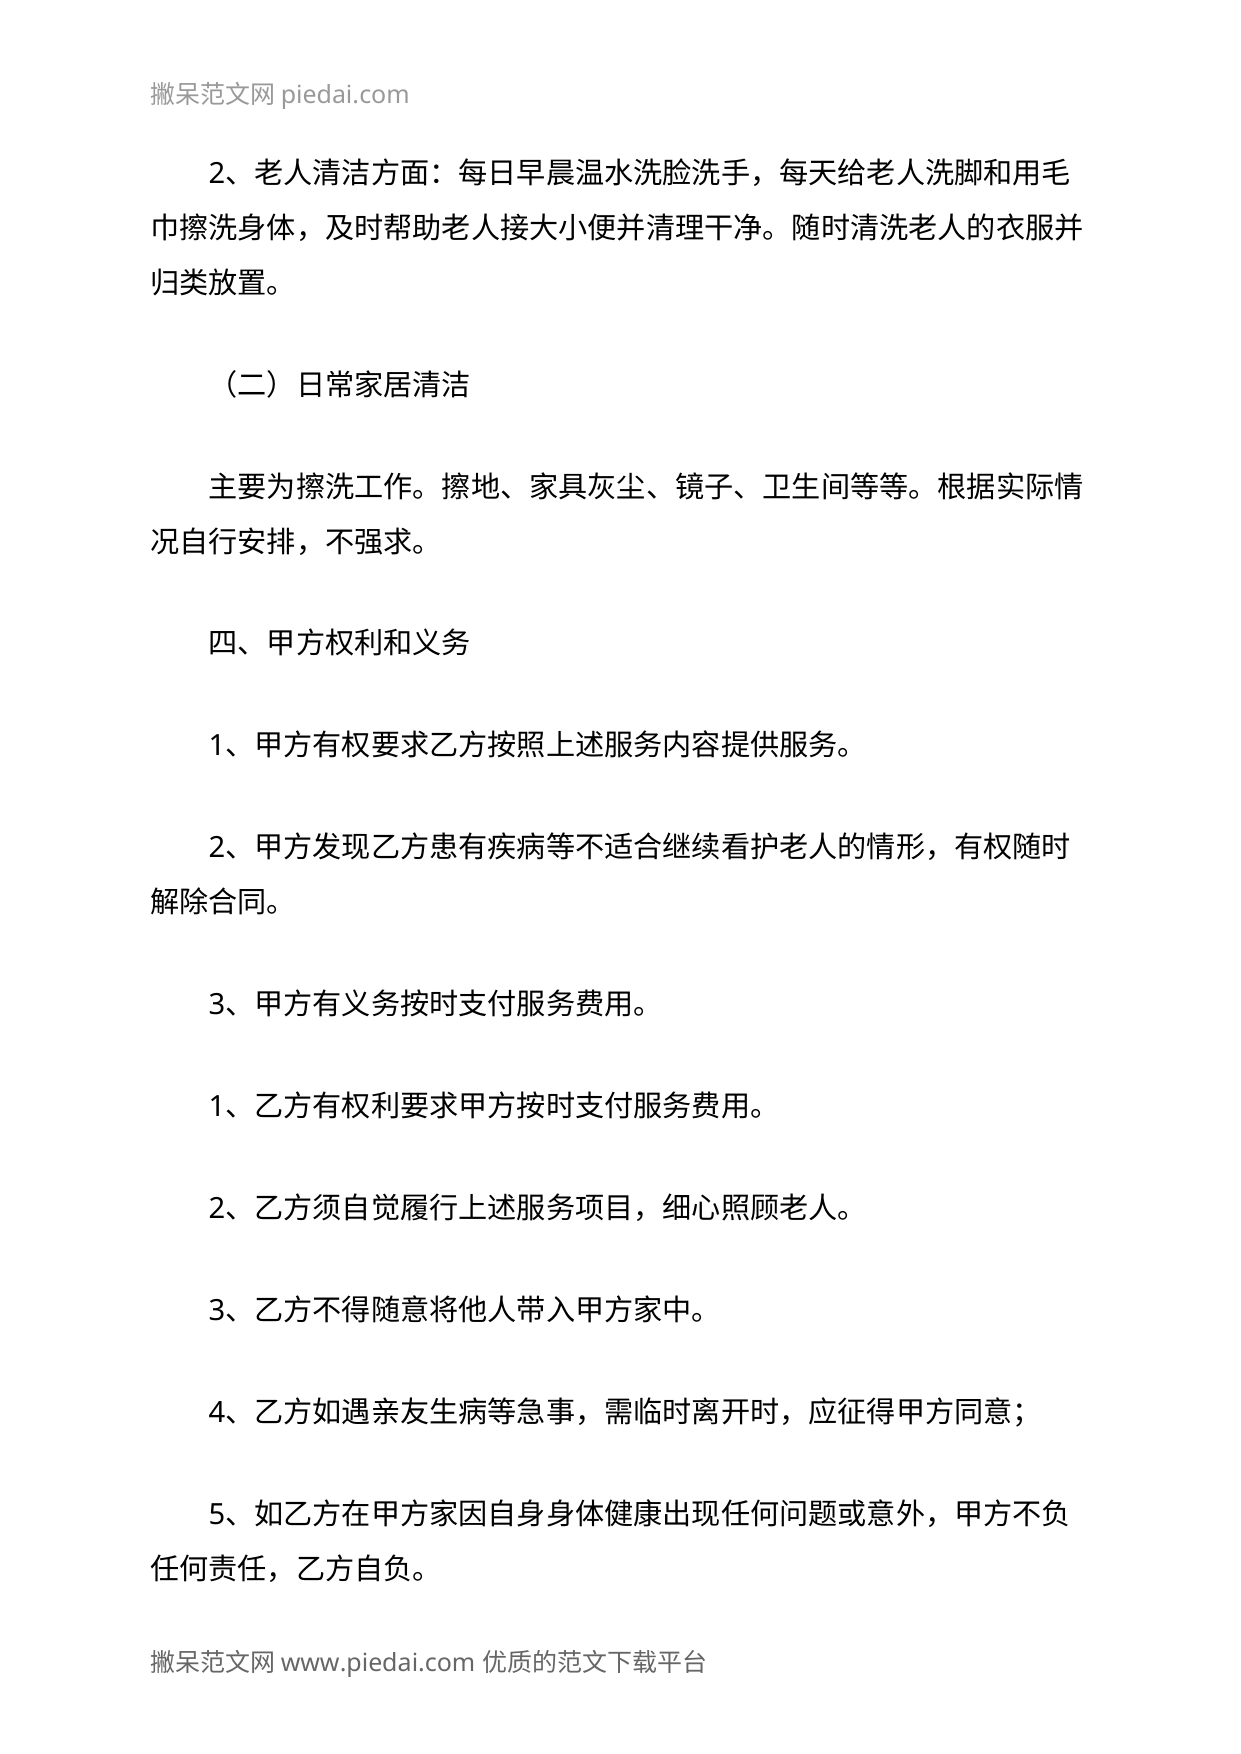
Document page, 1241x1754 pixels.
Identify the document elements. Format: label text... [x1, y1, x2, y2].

text 3、乙方不得随意将他人带入甲方家中。 [150, 1287, 1090, 1329]
text 四、甲方权利和义务 [150, 620, 1090, 662]
text （二）日常家居清洁 [150, 362, 1090, 404]
text 2、老人清洁方面：每日早晨温水洗脸洗手，每天给老人洗脚和用毛巾擦洗身体，及时帮助老人接大小便并清理干净。随时清洗老人的衣服并归类放置。 [150, 150, 1090, 302]
text 3、甲方有义务按时支付服务费用。 [150, 981, 1090, 1023]
text 2、乙方须自觉履行上述服务项目，细心照顾老人。 [150, 1184, 1090, 1227]
text 5、如乙方在甲方家因自身身体健康出现任何问题或意外，甲方不负任何责任，乙方自负。 [150, 1491, 1090, 1588]
text 主要为擦洗工作。擦地、家具灰尘、镜子、卫生间等等。根据实际情况自行安排，不强求。 [150, 463, 1090, 561]
text 1、乙方有权利要求甲方按时支付服务费用。 [150, 1083, 1090, 1125]
text 2、甲方发现乙方患有疾病等不适合继续看护老人的情形，有权随时解除合同。 [150, 824, 1090, 921]
text 4、乙方如遇亲友生病等急事，需临时离开时，应征得甲方同意； [150, 1388, 1090, 1431]
text 1、甲方有权要求乙方按照上述服务内容提供服务。 [150, 722, 1090, 764]
